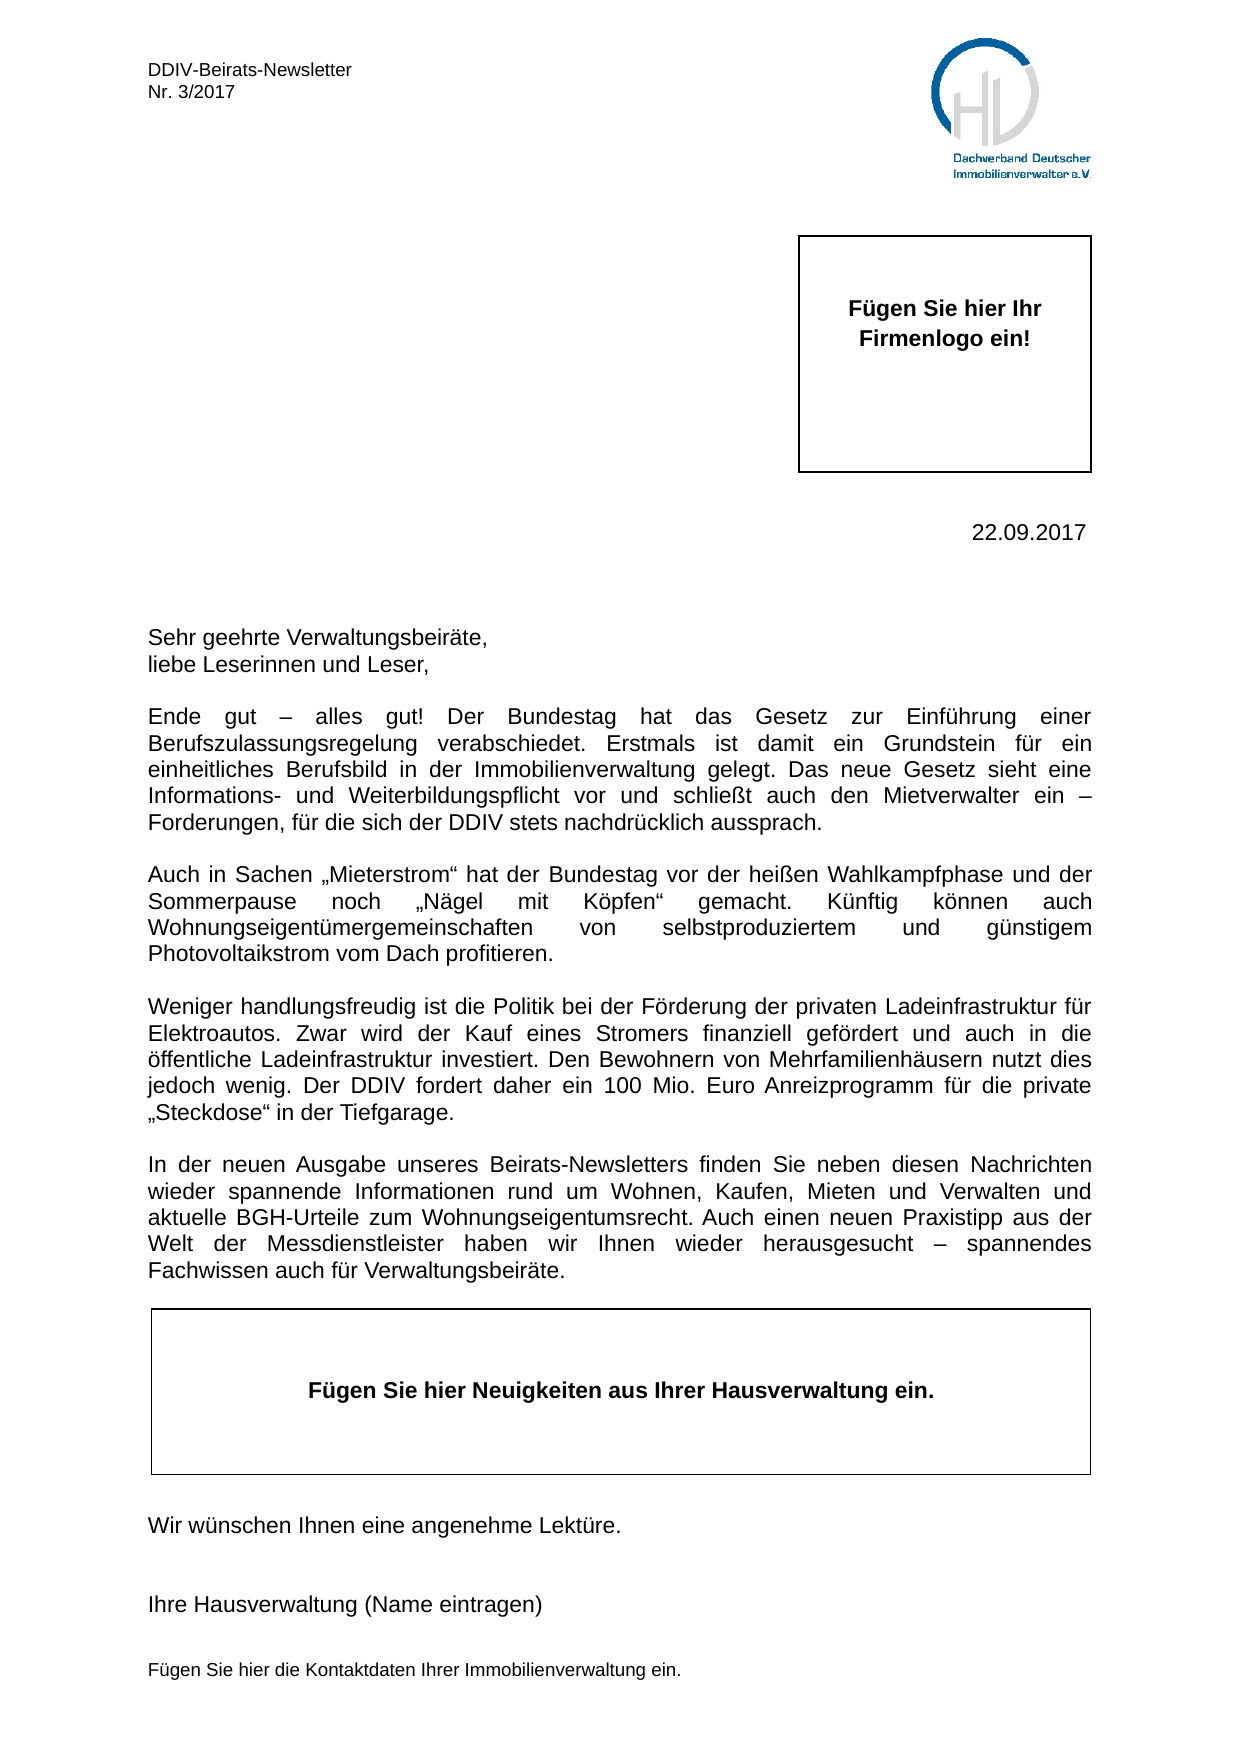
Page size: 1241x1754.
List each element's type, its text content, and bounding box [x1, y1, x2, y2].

picture [931, 38, 1091, 178]
text In der neuen Ausgabe unseres Beirats-Newsletters finden Sie neben diesen Nachrichten wieder spannende Informationen rund um Wohnen, Kaufen, Mieten und Verwalten und aktuelle BGH-Urteile zum Wohnungseigentumsrecht. Auch einen neuen Praxistipp aus der Welt der Messdienstleister haben wir Ihnen wieder herausgesucht – spannendes Fachwissen auch für Verwaltungsbeiräte. [148, 1151, 1093, 1283]
text Auch in Sachen „Mieterstrom“ hat der Bundestag vor der heißen Wahlkampfphase und der Sommerpause noch „Nägel mit Köpfen“ gemacht. Künftig können auch Wohnungseigentümergemeinschaften von selbstproduziertem und günstigem Photovoltaikstrom vom Dach profitieren. [148, 861, 1093, 967]
text Ihre Hausverwaltung (Name eintragen) [148, 1591, 1093, 1617]
text Weniger handlungsfreudig ist die Politik bei der Förderung der privaten Ladeinfrastruktur für Elektroautos. Zwar wird der Kauf eines Stromers finanziell gefördert und auch in die öffentliche Ladeinfrastruktur investiert. Den Bewohnern von Mehrfamilienhäusern nutzt dies jedoch wenig. Der DDIV fordert daher ein 100 Mio. Euro Anreizprogramm für die private „Steckdose“ in der Tiefgarage. [148, 993, 1093, 1125]
text 22.09.2017 [148, 519, 1093, 545]
text Sehr geehrte Verwaltungsbeiräte, [148, 624, 1093, 651]
text Wir wünschen Ihnen eine angenehme Lektüre. [148, 1512, 1093, 1538]
text liebe Leserinnen und Leser, [148, 651, 1093, 677]
text Ende gut – alles gut! Der Bundestag hat das Gesetz zur Einführung einer Berufszulassungsregelung verabschiedet. Erstmals ist damit ein Grundstein für ein einheitliches Berufsbild in der Immobilienverwaltung gelegt. Das neue Gesetz sieht eine Informations- und Weiterbildungspflicht vor und schließt auch den Mietverwalter ein – Forderungen, für die sich der DDIV stets nachdrücklich aussprach. [148, 703, 1093, 835]
